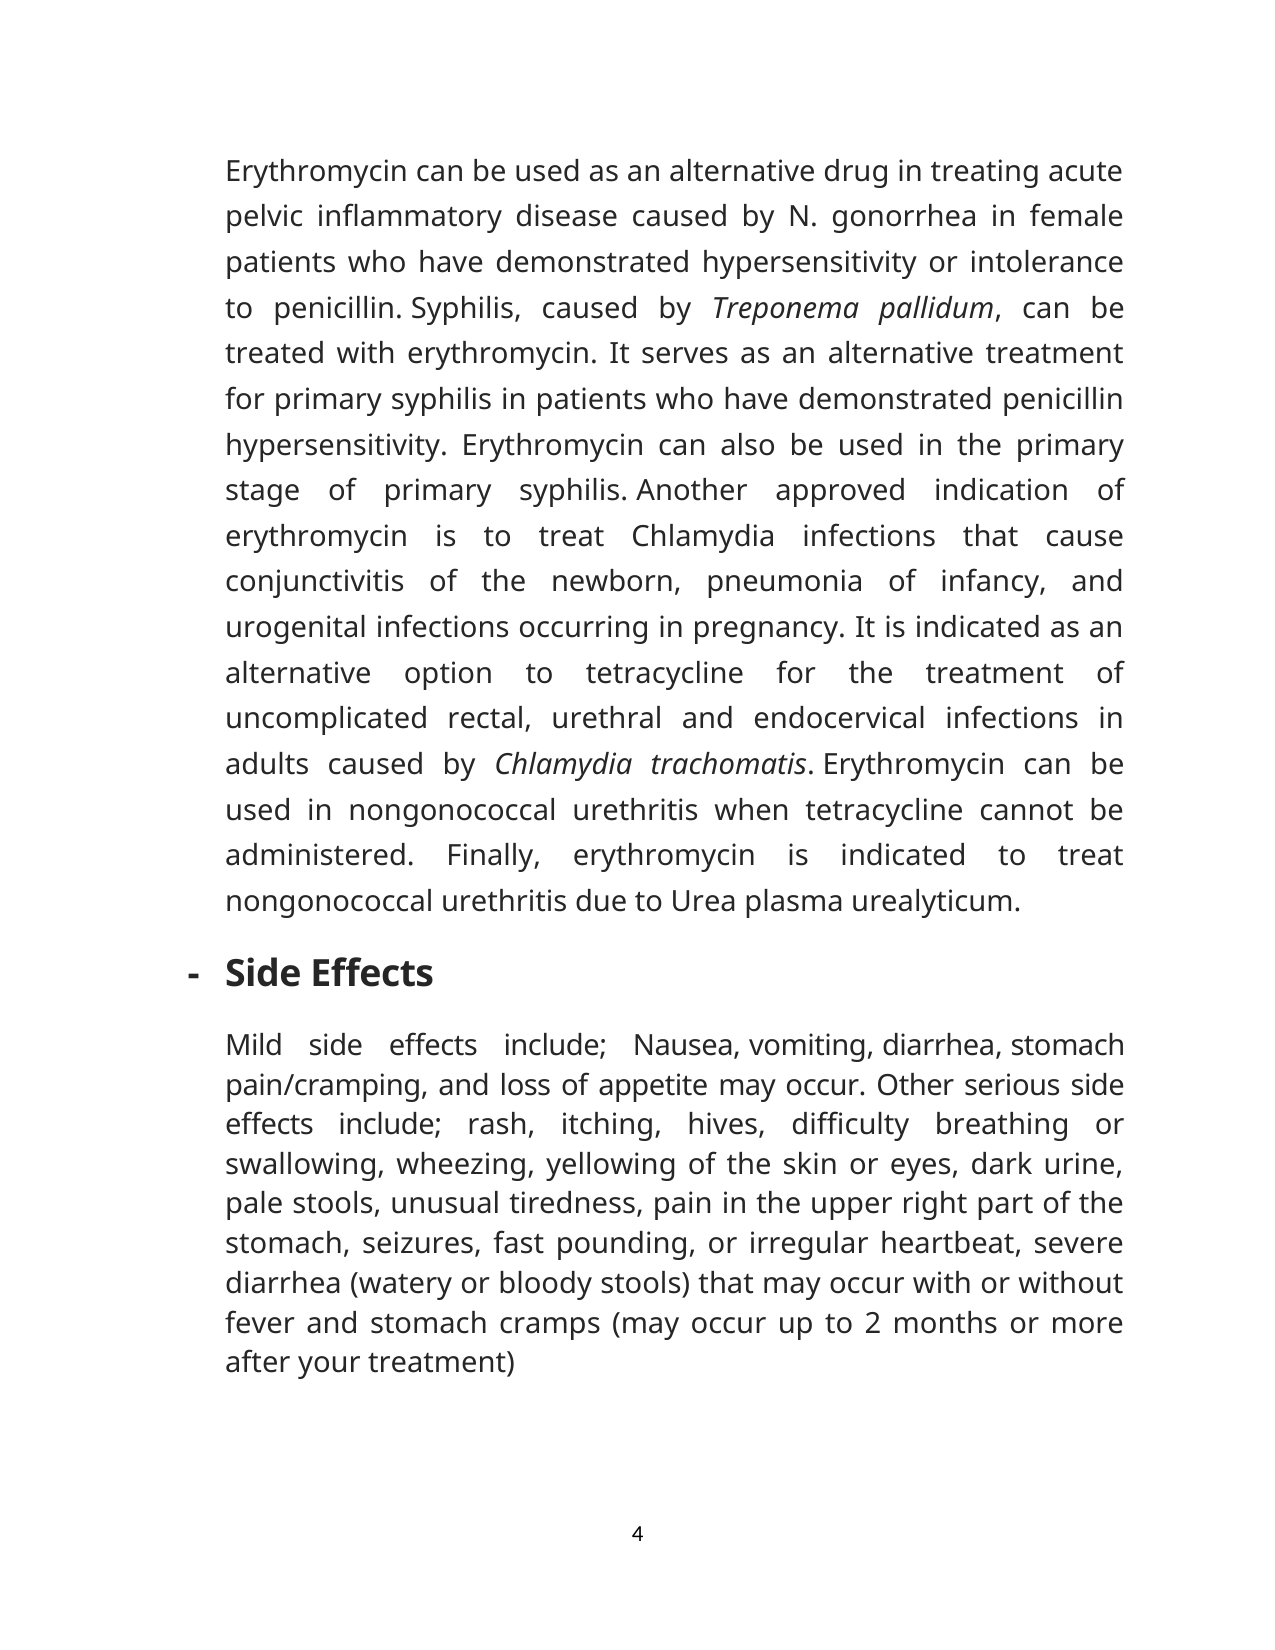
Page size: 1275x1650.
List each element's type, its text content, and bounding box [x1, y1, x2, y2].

text Mild side effects include; Nausea, vomiting, diarrhea, stomach pain/cramping, and loss of appetite may occur. Other serious side effects include; rash, itching, hives, difficulty breathing or swallowing, wheezing, yellowing of the skin or eyes, dark urine, pale stools, unusual tiredness, pain in the upper right part of the stomach, seizures, fast pounding, or irregular heartbeat, severe diarrhea (watery or bloody stools) that may occur with or without fever and stomach cramps (may occur up to 2 months or more after your treatment) [225, 1024, 1125, 1381]
list Side Effects [187, 946, 1125, 997]
text Erythromycin can be used as an alternative drug in treating acute pelvic inflammatory disease caused by N. gonorrhea in female patients who have demonstrated hypersensitivity or intolerance to penicillin. Syphilis, caused by Treponema pallidum, can be treated with erythromycin. It serves as an alternative treatment for primary syphilis in patients who have demonstrated penicillin hypersensitivity. Erythromycin can also be used in the primary stage of primary syphilis. Another approved indication of erythromycin is to treat Chlamydia infections that cause conjunctivitis of the newborn, pneumonia of infancy, and urogenital infections occurring in pregnancy. It is indicated as an alternative option to tetracycline for the treatment of uncomplicated rectal, urethral and endocervical infections in adults caused by Chlamydia trachomatis. Erythromycin can be used in nongonococcal urethritis when tetracycline cannot be administered. Finally, erythromycin is indicated to treat nongonococcal urethritis due to Urea plasma urealyticum. [225, 150, 1125, 920]
